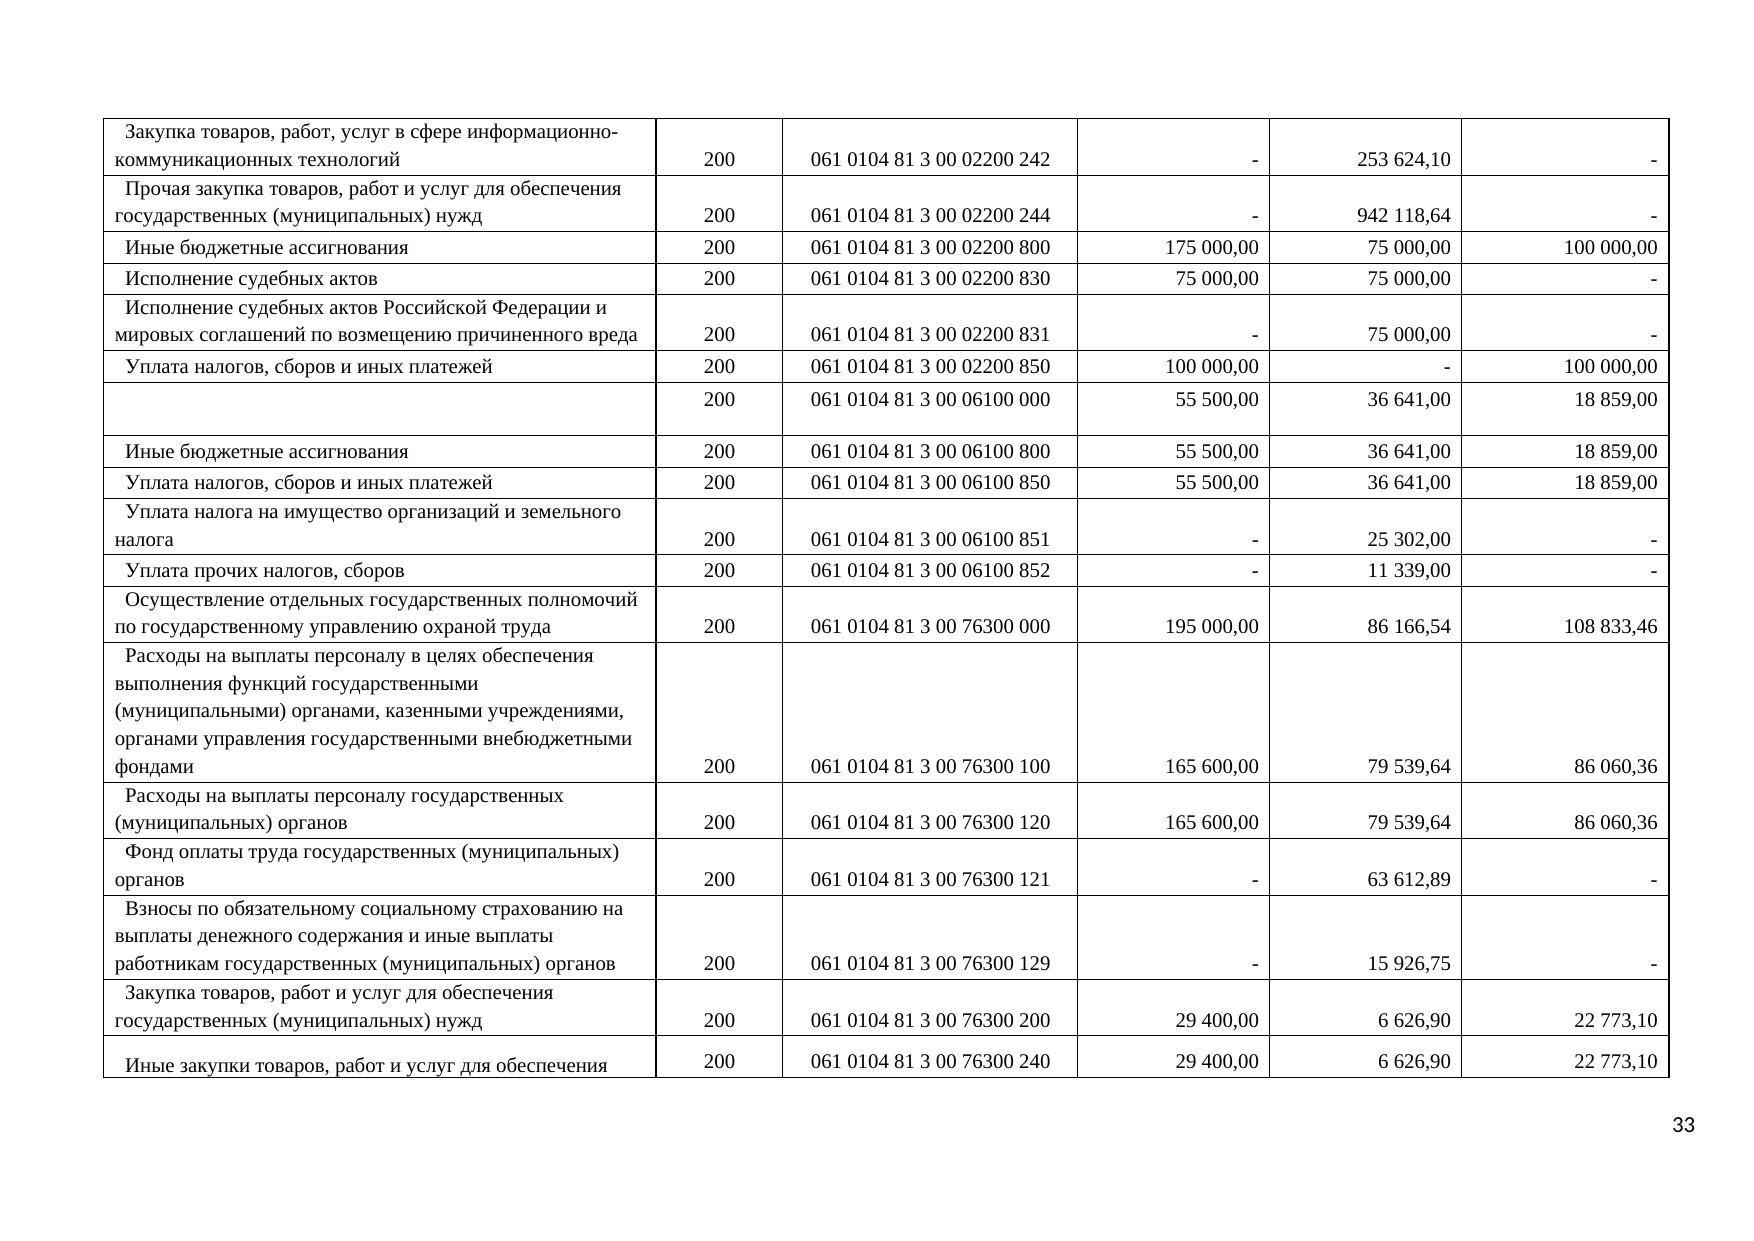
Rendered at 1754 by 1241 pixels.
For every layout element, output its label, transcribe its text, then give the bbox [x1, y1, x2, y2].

table_cell 061 0104 81 3 00 02200 831 [783, 295, 1077, 350]
table_cell - [1078, 295, 1269, 350]
table_cell Исполнение судебных актов [104, 264, 655, 294]
table_cell - [1270, 351, 1461, 382]
table_cell 253 624,10 [1270, 119, 1461, 175]
table_cell 061 0104 81 3 00 06100 850 [783, 468, 1077, 498]
table_cell 55 500,00 [1078, 436, 1269, 467]
table_cell 25 302,00 [1270, 499, 1461, 554]
table_cell 200 [657, 555, 782, 586]
table_cell 22 773,10 [1462, 1036, 1668, 1077]
table_cell Уплата налога на имущество организаций и земельного налога [104, 499, 655, 554]
table_cell 15 926,75 [1270, 896, 1461, 979]
table_cell - [1462, 555, 1668, 586]
table_cell 36 641,00 [1270, 383, 1461, 435]
table_cell 6 626,90 [1270, 1036, 1461, 1077]
table_cell 18 859,00 [1462, 383, 1668, 435]
table_cell - [1078, 499, 1269, 554]
table_cell Расходы на выплаты персоналу государственных (муниципальных) органов [104, 783, 655, 838]
table_cell 061 0104 81 3 00 02200 850 [783, 351, 1077, 382]
table_cell Взносы по обязательному социальному страхованию на выплаты денежного содержания и иные выплаты работникам государственных (муниципальных) органов [104, 896, 655, 979]
table_cell 200 [657, 295, 782, 350]
table_cell Иные бюджетные ассигнования [104, 232, 655, 262]
table_cell 200 [657, 783, 782, 838]
table_cell 75 000,00 [1270, 295, 1461, 350]
table_cell 22 773,10 [1462, 980, 1668, 1035]
table_cell 18 859,00 [1462, 436, 1668, 467]
table_cell - [1078, 119, 1269, 175]
table_cell - [1462, 119, 1668, 175]
table_cell 165 600,00 [1078, 643, 1269, 782]
table_cell 175 000,00 [1078, 232, 1269, 262]
table_cell 18 859,00 [1462, 468, 1668, 498]
table_cell 55 500,00 [1078, 383, 1269, 435]
table_cell Исполнение судебных актов Российской Федерации и мировых соглашений по возмещению причиненного вреда [104, 295, 655, 350]
table_cell Уплата налогов, сборов и иных платежей [104, 468, 655, 498]
table_cell - [1078, 176, 1269, 231]
table_cell - [1462, 176, 1668, 231]
table_cell Уплата прочих налогов, сборов [104, 555, 655, 586]
table_cell 200 [657, 643, 782, 782]
table_cell 29 400,00 [1078, 1036, 1269, 1077]
table_cell - [1078, 839, 1269, 895]
table_cell 061 0104 81 3 00 02200 244 [783, 176, 1077, 231]
table_cell 061 0104 81 3 00 76300 200 [783, 980, 1077, 1035]
table_cell 200 [657, 980, 782, 1035]
table_cell 200 [657, 499, 782, 554]
table_cell Закупка товаров, работ и услуг для обеспечения государственных (муниципальных) нужд [104, 980, 655, 1035]
table_cell 200 [657, 436, 782, 467]
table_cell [783, 1036, 1077, 1077]
table_cell 79 539,64 [1270, 643, 1461, 782]
table_cell 29 400,00 [1078, 980, 1269, 1035]
table_cell 200 [657, 351, 782, 382]
table_cell Иные бюджетные ассигнования [104, 436, 655, 467]
table_cell 061 0104 81 3 00 06100 800 [783, 436, 1077, 467]
table_cell 195 000,00 [1078, 587, 1269, 642]
table_cell 200 [657, 468, 782, 498]
table_cell 79 539,64 [1270, 783, 1461, 838]
table_cell Фонд оплаты труда государственных (муниципальных) органов [104, 839, 655, 895]
table_cell Осуществление отдельных государственных полномочий по государственному управлению охраной труда [104, 587, 655, 642]
table_cell 36 641,00 [1270, 468, 1461, 498]
table_cell - [1078, 555, 1269, 586]
table_cell 55 500,00 [1078, 468, 1269, 498]
table_cell 165 600,00 [1078, 783, 1269, 838]
table_cell 061 0104 81 3 00 06100 000 [783, 383, 1077, 435]
table_cell 061 0104 81 3 00 76300 129 [783, 896, 1077, 979]
table_cell 061 0104 81 3 00 76300 000 [783, 587, 1077, 642]
table_cell 061 0104 81 3 00 06100 851 [783, 499, 1077, 554]
table_cell 942 118,64 [1270, 176, 1461, 231]
table_cell - [1462, 896, 1668, 979]
table_cell 86 060,36 [1462, 643, 1668, 782]
table_cell 6 626,90 [1270, 980, 1461, 1035]
table_cell 75 000,00 [1078, 264, 1269, 294]
table_cell 100 000,00 [1078, 351, 1269, 382]
table_cell 061 0104 81 3 00 76300 121 [783, 839, 1077, 895]
table_cell 100 000,00 [1462, 351, 1668, 382]
table_cell 200 [657, 1036, 782, 1077]
table_cell 200 [657, 264, 782, 294]
table_cell 061 0104 81 3 00 02200 800 [783, 232, 1077, 262]
table_cell 86 166,54 [1270, 587, 1461, 642]
table_cell 36 641,00 [1270, 436, 1461, 467]
table_cell - [1462, 499, 1668, 554]
table_cell 63 612,89 [1270, 839, 1461, 895]
table_cell 200 [657, 232, 782, 262]
table_cell - [1462, 295, 1668, 350]
table_cell 200 [657, 839, 782, 895]
table_cell - [1078, 896, 1269, 979]
table_cell Уплата налогов, сборов и иных платежей [104, 351, 655, 382]
table_cell 200 [657, 383, 782, 435]
table_cell Прочая закупка товаров, работ и услуг для обеспечения государственных (муниципальных) нужд [104, 176, 655, 231]
table_cell 061 0104 81 3 00 06100 852 [783, 555, 1077, 586]
table_cell 75 000,00 [1270, 264, 1461, 294]
table_cell - [1462, 264, 1668, 294]
table_cell 86 060,36 [1462, 783, 1668, 838]
table_cell 061 0104 81 3 00 76300 100 [783, 643, 1077, 782]
table_cell 100 000,00 [1462, 232, 1668, 262]
table_cell - [1462, 839, 1668, 895]
table_cell Расходы на выплаты персоналу в целях обеспечения выполнения функций государственными (муниципальными) органами, казенными учреждениями, органами управления государственными внебюджетными фондами [104, 643, 655, 782]
table_cell 200 [657, 119, 782, 175]
table_cell 061 0104 81 3 00 02200 242 [783, 119, 1077, 175]
table_cell 200 [657, 587, 782, 642]
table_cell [104, 1036, 655, 1077]
table_cell Закупка товаров, работ, услуг в сфере информационно-коммуникационных технологий [104, 119, 655, 175]
table_cell 200 [657, 176, 782, 231]
table_cell 75 000,00 [1270, 232, 1461, 262]
table_cell 200 [657, 896, 782, 979]
table_cell 108 833,46 [1462, 587, 1668, 642]
table_cell 061 0104 81 3 00 02200 830 [783, 264, 1077, 294]
table_cell 061 0104 81 3 00 76300 120 [783, 783, 1077, 838]
table_cell [104, 383, 655, 435]
table_cell 11 339,00 [1270, 555, 1461, 586]
